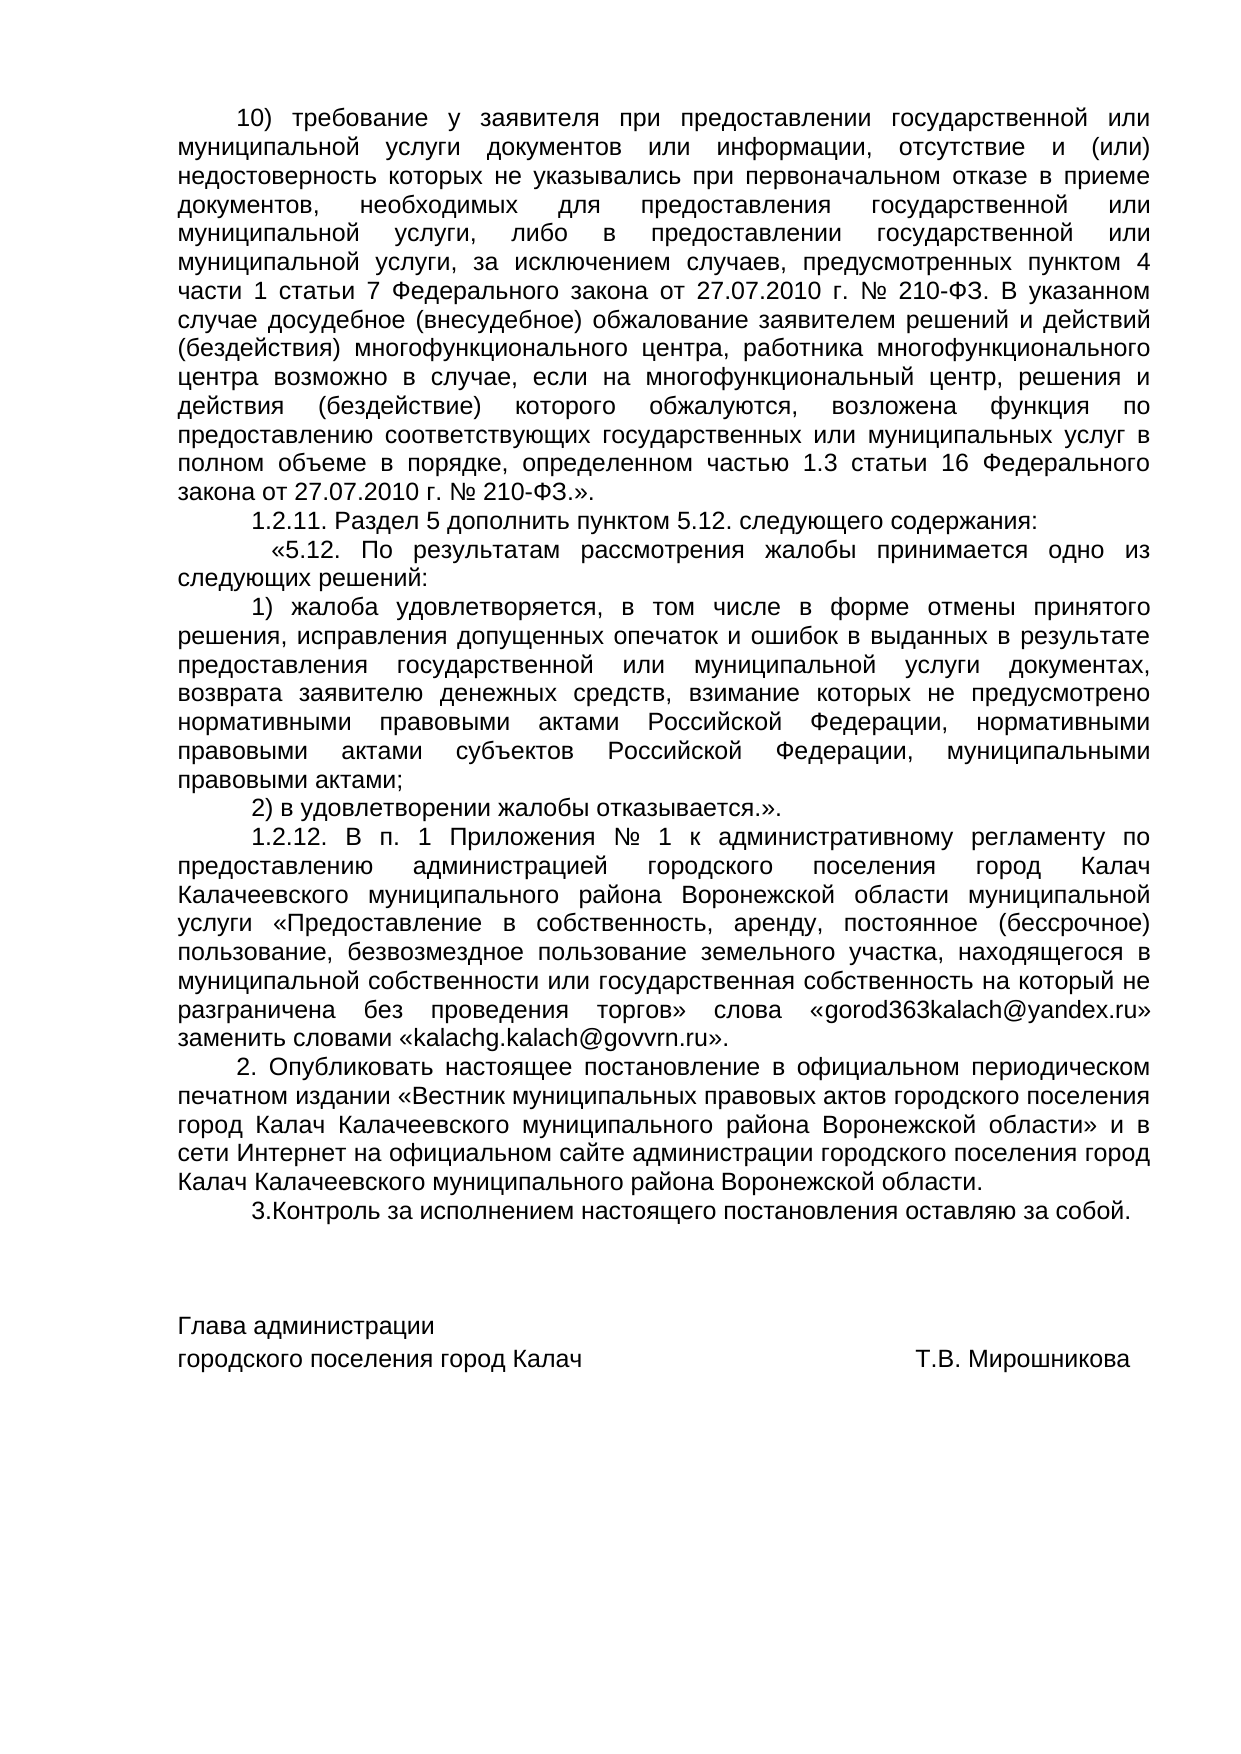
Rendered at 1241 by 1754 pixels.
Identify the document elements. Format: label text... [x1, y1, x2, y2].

text 10) требование у заявителя при предоставлении государственной или муниципальной услуги документов или информации, отсутствие и (или) недостоверность которых не указывались при первоначальном отказе в приеме документов, необходимых для предоставления государственной или муниципальной услуги, либо в предоставлении государственной или муниципальной услуги, за исключением случаев, предусмотренных пунктом 4 части 1 статьи 7 Федерального закона от 27.07.2010 г. № 210-ФЗ. В указанном случае досудебное (внесудебное) обжалование заявителем решений и действий (бездействия) многофункционального центра, работника многофункционального центра возможно в случае, если на многофункциональный центр, решения и действия (бездействие) которого обжалуются, возложена функция по предоставлению соответствующих государственных или муниципальных услуг в полном объеме в порядке, определенном частью 1.3 статьи 16 Федерального закона от 27.07.2010 г. № 210-ФЗ.». [177, 103, 1152, 506]
text 1.2.11. Раздел 5 дополнить пунктом 5.12. следующего содержания: [177, 506, 1152, 535]
text городского поселения город Калач Т.В. Мирошникова [177, 1344, 1133, 1373]
text 2) в удовлетворении жалобы отказывается.». [177, 793, 1152, 822]
text 1) жалоба удовлетворяется, в том числе в форме отмены принятого решения, исправления допущенных опечаток и ошибок в выданных в результате предоставления государственной или муниципальной услуги документах, возврата заявителю денежных средств, взимание которых не предусмотрено нормативными правовыми актами Российской Федерации, нормативными правовыми актами субъектов Российской Федерации, муниципальными правовыми актами; [177, 592, 1152, 793]
text 1.2.12. В п. 1 Приложения № 1 к административному регламенту по предоставлению администрацией городского поселения город Калач Калачеевского муниципального района Воронежской области муниципальной услуги «Предоставление в собственность, аренду, постоянное (бессрочное) пользование, безвозмездное пользование земельного участка, находящегося в муниципальной собственности или государственная собственность на который не разграничена без проведения торгов» слова «gorod363kalach@yandex.ru» заменить словами «kalachg.kalach@govvrn.ru». [177, 822, 1152, 1052]
text «5.12. По результатам рассмотрения жалобы принимается одно из следующих решений: [177, 535, 1152, 592]
text Глава администрации [177, 1311, 1133, 1340]
text 2. Опубликовать настоящее постановление в официальном периодическом печатном издании «Вестник муниципальных правовых актов городского поселения город Калач Калачеевского муниципального района Воронежской области» и в сети Интернет на официальном сайте администрации городского поселения город Калач Калачеевского муниципального района Воронежской области. [177, 1052, 1152, 1196]
text 3.Контроль за исполнением настоящего постановления оставляю за собой. [177, 1196, 1152, 1225]
